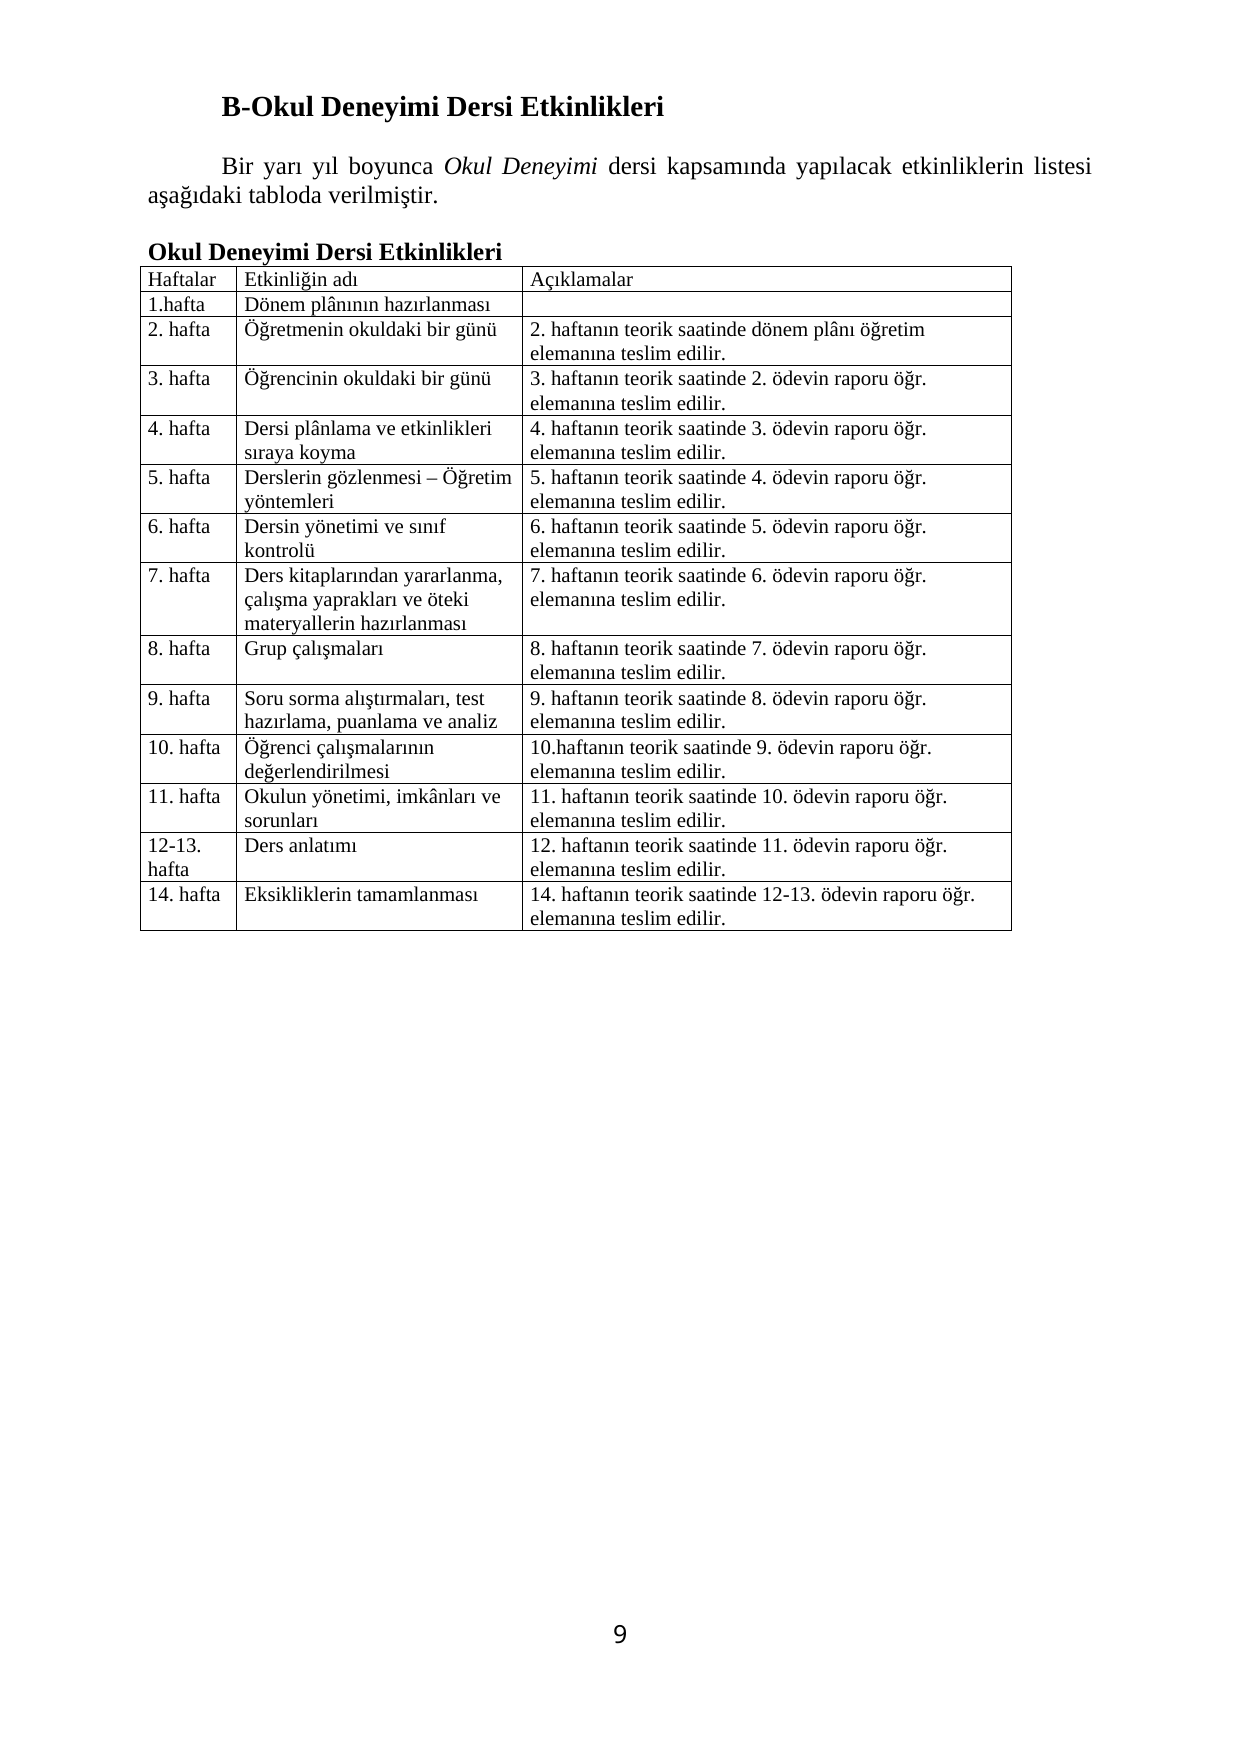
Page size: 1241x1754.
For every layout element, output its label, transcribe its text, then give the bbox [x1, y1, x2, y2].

table_cell Soru sorma alıştırmaları, test hazırlama, puanlama ve analiz [237, 685, 522, 733]
table_cell 14. hafta [141, 882, 236, 930]
table_cell 12-13. hafta [141, 833, 236, 881]
table_cell 6. hafta [141, 514, 236, 562]
table_cell Öğrencinin okuldaki bir günü [237, 366, 522, 414]
table_cell 5. haftanın teorik saatinde 4. ödevin raporu öğr. elemanına teslim edilir. [523, 465, 1011, 513]
table_cell [523, 292, 1011, 316]
table_cell 3. hafta [141, 366, 236, 414]
table_cell 10. hafta [141, 735, 236, 783]
table_cell 8. hafta [141, 636, 236, 684]
table_cell Eksikliklerin tamamlanması [237, 882, 522, 930]
table_cell Ders anlatımı [237, 833, 522, 881]
table_cell Grup çalışmaları [237, 636, 522, 684]
table_cell Dönem plânının hazırlanması [237, 292, 522, 316]
table_cell 5. hafta [141, 465, 236, 513]
table_cell 10.haftanın teorik saatinde 9. ödevin raporu öğr. elemanına teslim edilir. [523, 735, 1011, 783]
table_cell 7. haftanın teorik saatinde 6. ödevin raporu öğr. elemanına teslim edilir. [523, 563, 1011, 635]
table_header Açıklamalar [523, 267, 1011, 291]
table_cell Dersi plânlama ve etkinlikleri sıraya koyma [237, 416, 522, 464]
table_cell Öğretmenin okuldaki bir günü [237, 317, 522, 365]
text Bir yarı yıl boyunca Okul Deneyimi dersi kapsamında yapılacak etkinliklerin listesi aşağıdaki tabloda verilmiştir. [148, 151, 1093, 208]
table_cell 9. haftanın teorik saatinde 8. ödevin raporu öğr. elemanına teslim edilir. [523, 685, 1011, 733]
table_cell 12. haftanın teorik saatinde 11. ödevin raporu öğr. elemanına teslim edilir. [523, 833, 1011, 881]
table_cell 8. haftanın teorik saatinde 7. ödevin raporu öğr. elemanına teslim edilir. [523, 636, 1011, 684]
table_cell 11. hafta [141, 784, 236, 832]
subtitle Okul Deneyimi Dersi Etkinlikleri [148, 237, 1093, 266]
table_cell 4. hafta [141, 416, 236, 464]
table_cell 9. hafta [141, 685, 236, 733]
table_cell 1.hafta [141, 292, 236, 316]
table_cell 6. haftanın teorik saatinde 5. ödevin raporu öğr. elemanına teslim edilir. [523, 514, 1011, 562]
table_cell Ders kitaplarından yararlanma, çalışma yaprakları ve öteki materyallerin hazırlanması [237, 563, 522, 635]
table_cell Öğrenci çalışmalarının değerlendirilmesi [237, 735, 522, 783]
table_cell 2. haftanın teorik saatinde dönem plânı öğretim elemanına teslim edilir. [523, 317, 1011, 365]
table_cell 3. haftanın teorik saatinde 2. ödevin raporu öğr. elemanına teslim edilir. [523, 366, 1011, 414]
table_header Haftalar [141, 267, 236, 291]
table_cell 14. haftanın teorik saatinde 12-13. ödevin raporu öğr. elemanına teslim edilir. [523, 882, 1011, 930]
table_cell 2. hafta [141, 317, 236, 365]
subtitle B-Okul Deneyimi Dersi Etkinlikleri [148, 89, 1093, 122]
table_cell 4. haftanın teorik saatinde 3. ödevin raporu öğr. elemanına teslim edilir. [523, 416, 1011, 464]
table_cell Dersin yönetimi ve sınıf kontrolü [237, 514, 522, 562]
table_cell Okulun yönetimi, imkânları ve sorunları [237, 784, 522, 832]
table_cell 7. hafta [141, 563, 236, 635]
table_header Etkinliğin adı [237, 267, 522, 291]
table_cell Derslerin gözlenmesi – Öğretim yöntemleri [237, 465, 522, 513]
table_cell 11. haftanın teorik saatinde 10. ödevin raporu öğr. elemanına teslim edilir. [523, 784, 1011, 832]
